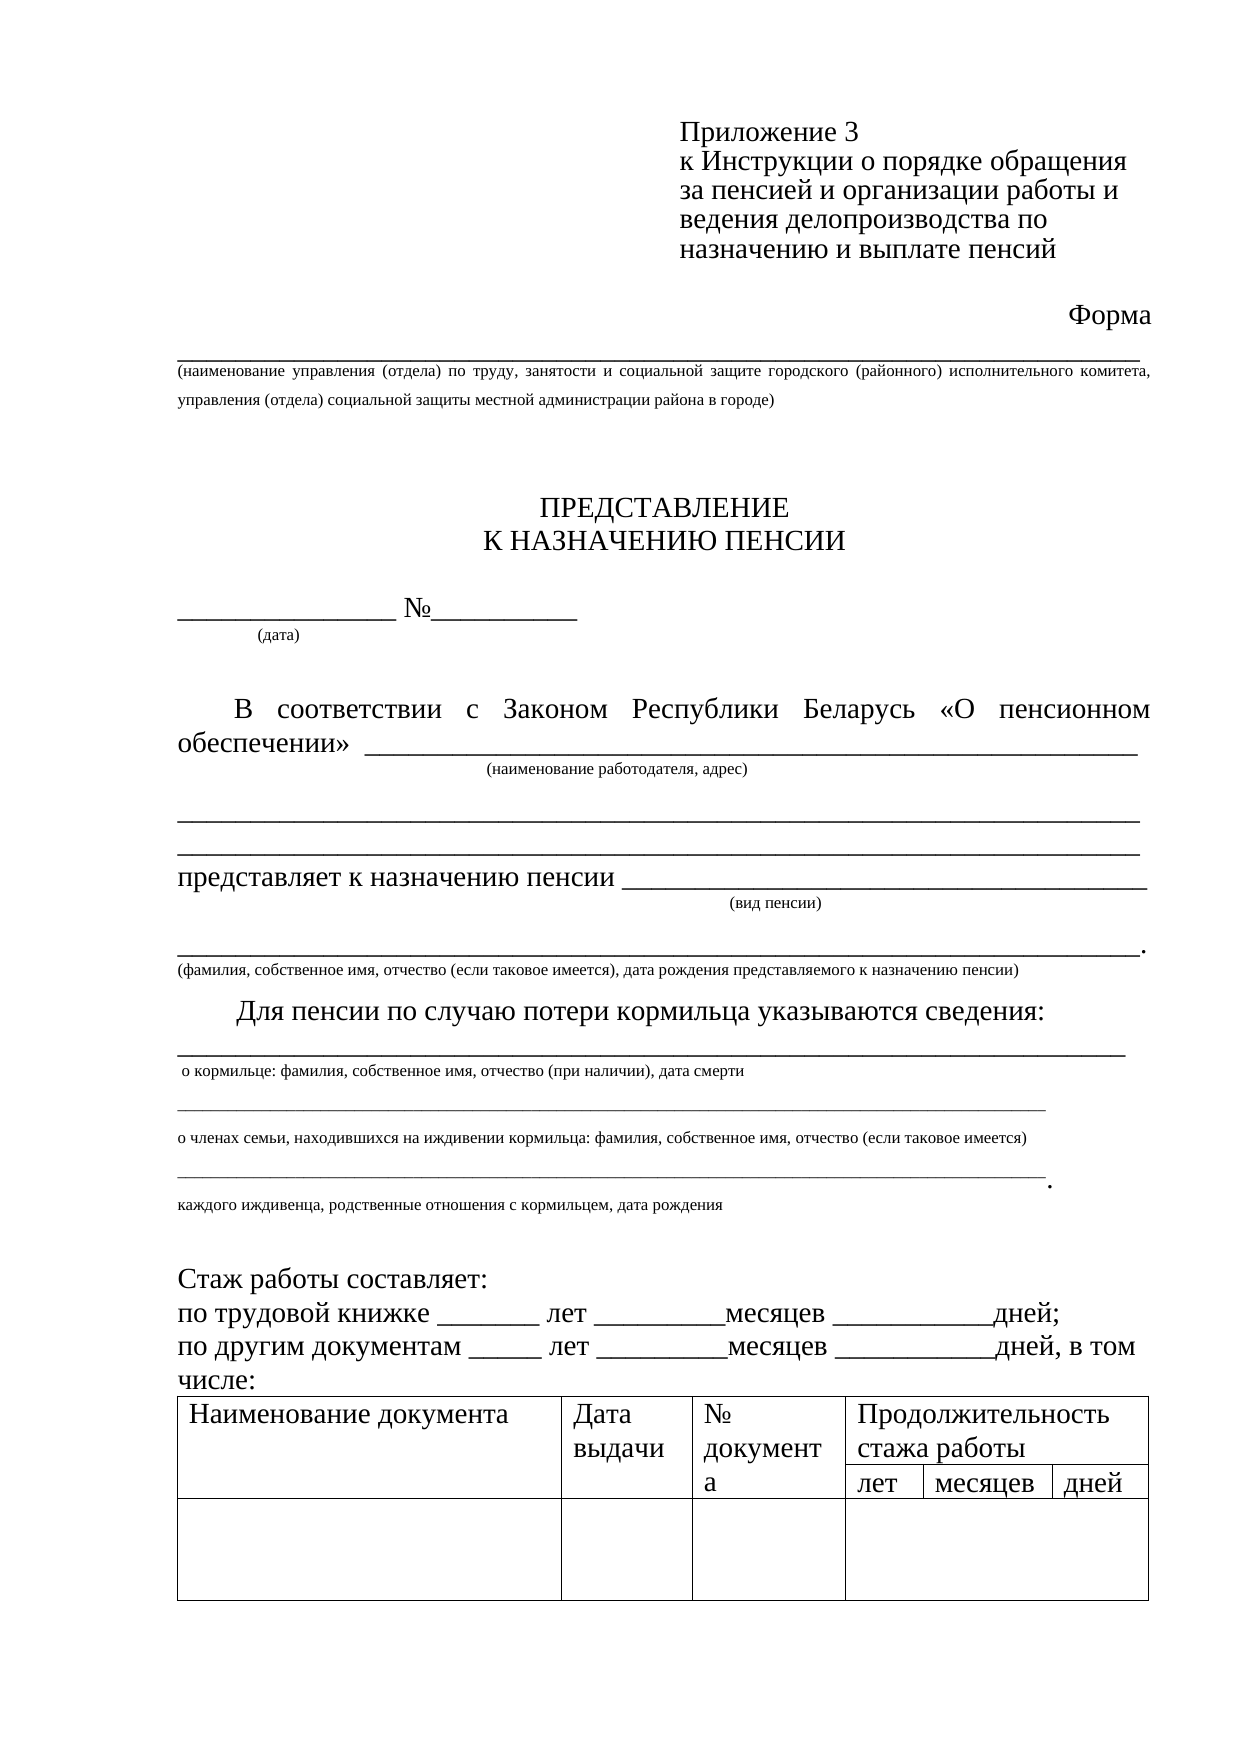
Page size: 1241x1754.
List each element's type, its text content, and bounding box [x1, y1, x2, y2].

text о кормильце: фамилия, собственное имя, отчество (при наличии), дата смерти [177, 1060, 1152, 1094]
table_cell дней [1053, 1465, 1148, 1498]
text К НАЗНАЧЕНИЮ ПЕНСИИ [177, 523, 1152, 557]
table_cell [178, 1499, 561, 1600]
text по трудовой книжке _______ лет _________месяцев ___________дней; [177, 1295, 1152, 1328]
text представляет к назначению пенсии ____________________________________ [177, 859, 1152, 892]
text Приложение 3 [177, 118, 1152, 147]
text о членах семьи, находившихся на иждивении кормильца: фамилия, собственное имя, отчество (если таковое имеется) [177, 1127, 1152, 1161]
text ПРЕДСТАВЛЕНИЕ [177, 490, 1152, 523]
text _______________ №__________ [177, 591, 1152, 624]
text (фамилия, собственное имя, отчество (если таковое имеется), дата рождения представляемого к назначению пенсии) [177, 959, 1152, 993]
text (вид пенсии) [177, 892, 1152, 926]
text Стаж работы составляет: [177, 1261, 1152, 1295]
text (наименование управления (отдела) по труду, занятости и социальной защите городского (районного) исполнительного комитета, управления (отдела) социальной защиты местной администрации района в городе) [177, 364, 1152, 423]
text каждого иждивенца, родственные отношения с кормильцем, дата рождения [177, 1194, 1152, 1228]
text (наименование работодателя, адрес) [177, 758, 1152, 792]
table_cell [846, 1499, 1148, 1600]
text В соответствии с Законом Республики Беларусь «О пенсионном обеспечении» _____________________________________________________ [177, 691, 1152, 758]
text (дата) [177, 624, 1152, 658]
text __________________________________________________________________ [177, 331, 1152, 364]
text _______________________________________________________________________________________________________ [177, 1094, 1152, 1127]
table_header Наименование документа [178, 1397, 561, 1498]
text _________________________________________________________________ [177, 1027, 1152, 1060]
text _______________________________________________________________________________________________________. [177, 1161, 1152, 1194]
text ведения делопроизводства по назначению и выплате пенсий [679, 206, 1152, 264]
table_header Продолжительность стажа работы [846, 1397, 1148, 1464]
text __________________________________________________________________. [177, 926, 1152, 959]
table_cell лет [846, 1465, 923, 1498]
table_header № документа [693, 1397, 845, 1498]
text ____________________________________________________________________________________________________________________________________ [177, 792, 1152, 859]
table_cell [693, 1499, 845, 1600]
table_header Дата выдачи [562, 1397, 692, 1498]
text к Инструкции о порядке обращения за пенсией и организации работы и [679, 147, 1152, 206]
table_cell [562, 1499, 692, 1600]
text по другим документам _____ лет _________месяцев ___________дней, в том числе: [177, 1328, 1152, 1396]
text Форма [177, 297, 1152, 331]
text Для пенсии по случаю потери кормильца указываются сведения: [177, 993, 1152, 1027]
table_cell месяцев [924, 1465, 1052, 1498]
